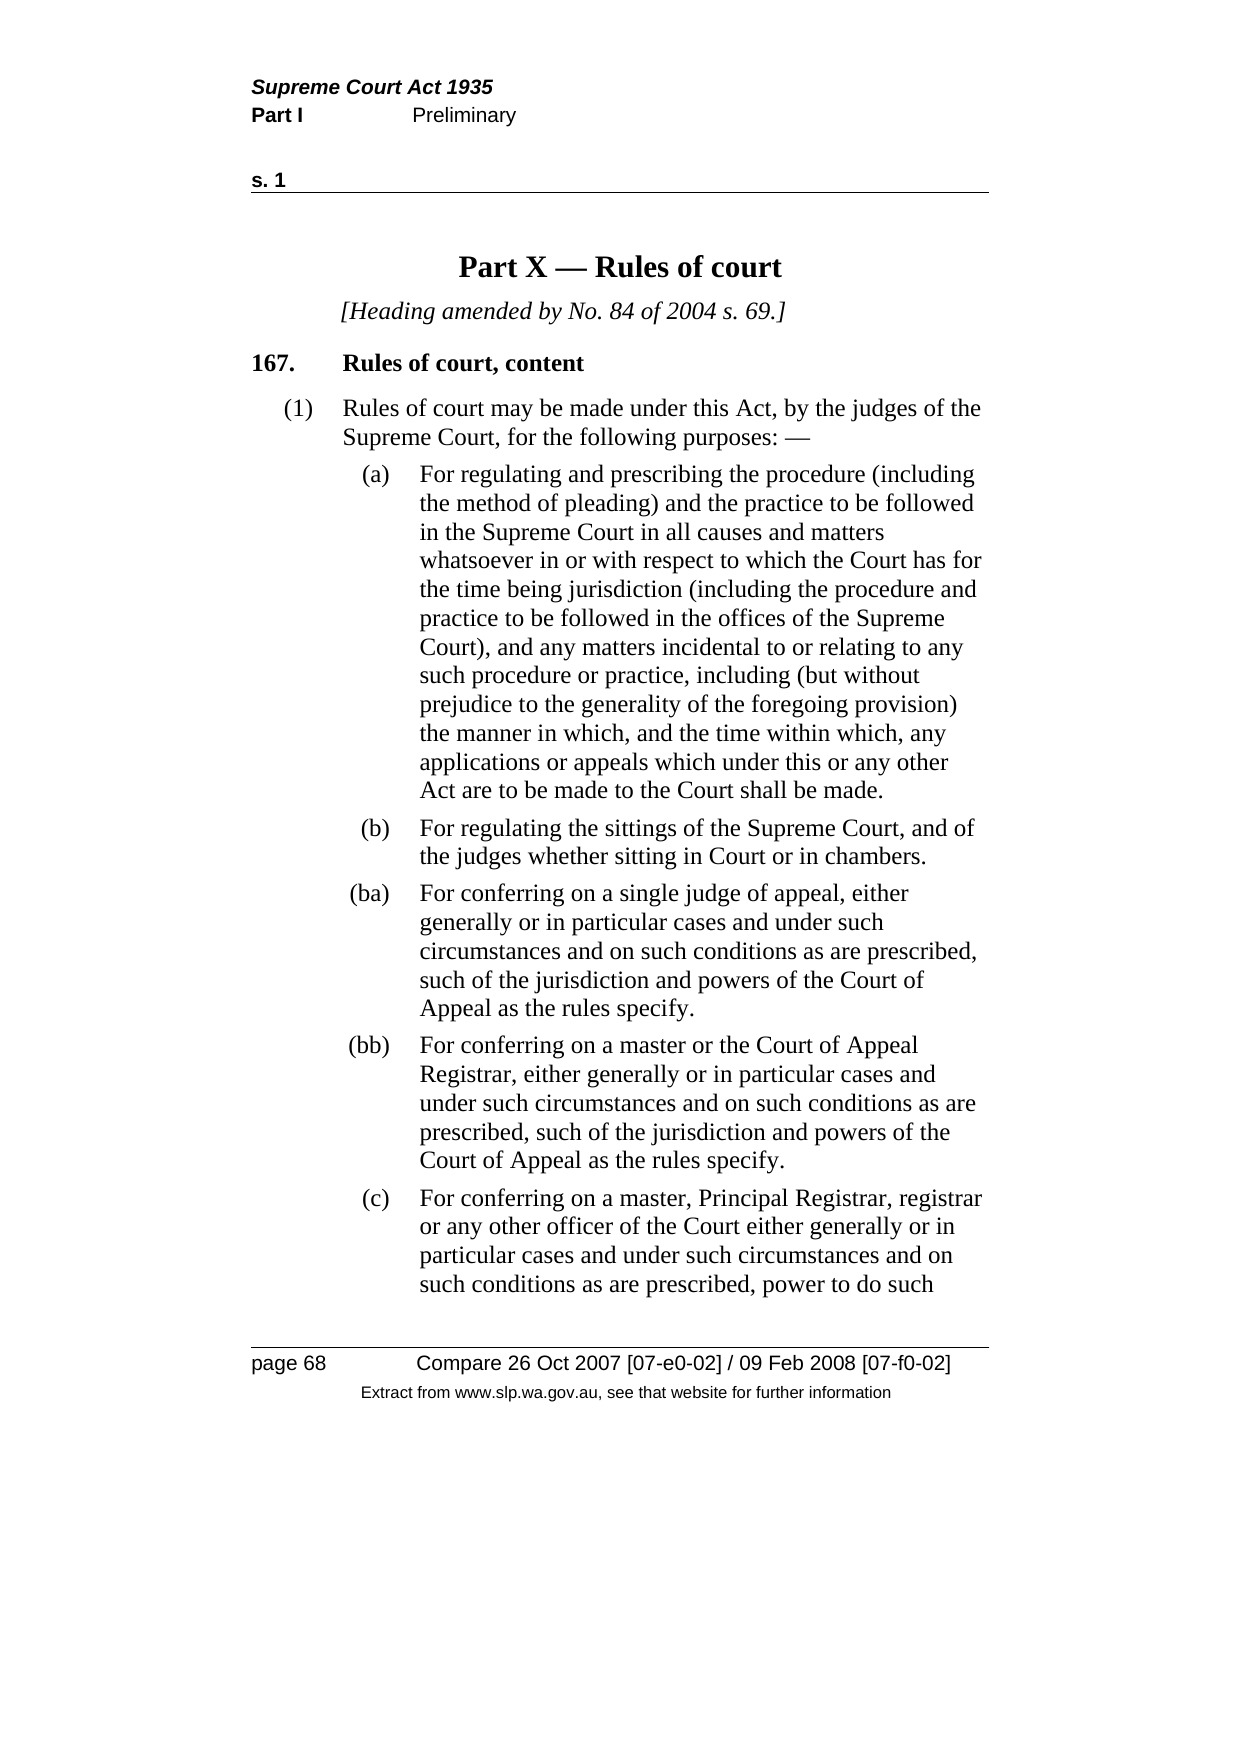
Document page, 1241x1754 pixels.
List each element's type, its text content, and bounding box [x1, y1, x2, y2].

text (b) For regulating the sittings of the Supreme Court, and of the judges whether sitting in Court or in chambers. [251, 813, 989, 870]
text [251, 1183, 989, 1298]
text (ba) For conferring on a single judge of appeal, either generally or in particular cases and under such circumstances and on such conditions as are prescribed, such of the jurisdiction and powers of the Court of Appeal as the rules specify. [251, 878, 989, 1022]
text (a) For regulating and prescribing the procedure (including the method of pleading) and the practice to be followed in the Supreme Court in all causes and matters whatsoever in or with respect to which the Court has for the time being jurisdiction (including the procedure and practice to be followed in the offices of the Supreme Court), and any matters incidental to or relating to any such procedure or practice, including (but without prejudice to the generality of the foregoing provision) the manner in which, and the time within which, any applications or appeals which under this or any other Act are to be made to the Court shall be made. [251, 459, 989, 804]
subtitle [Heading amended by No. 84 of 2004 s. 69.] [251, 296, 989, 325]
text (bb) For conferring on a master or the Court of Appeal Registrar, either generally or in particular cases and under such circumstances and on such conditions as are prescribed, such of the jurisdiction and powers of the Court of Appeal as the rules specify. [251, 1031, 989, 1174]
subtitle Part X — Rules of court [251, 248, 989, 284]
subtitle 167. Rules of court, content [251, 348, 989, 377]
text (1) Rules of court may be made under this Act, by the judges of the Supreme Court, for the following purposes: — [251, 393, 989, 451]
